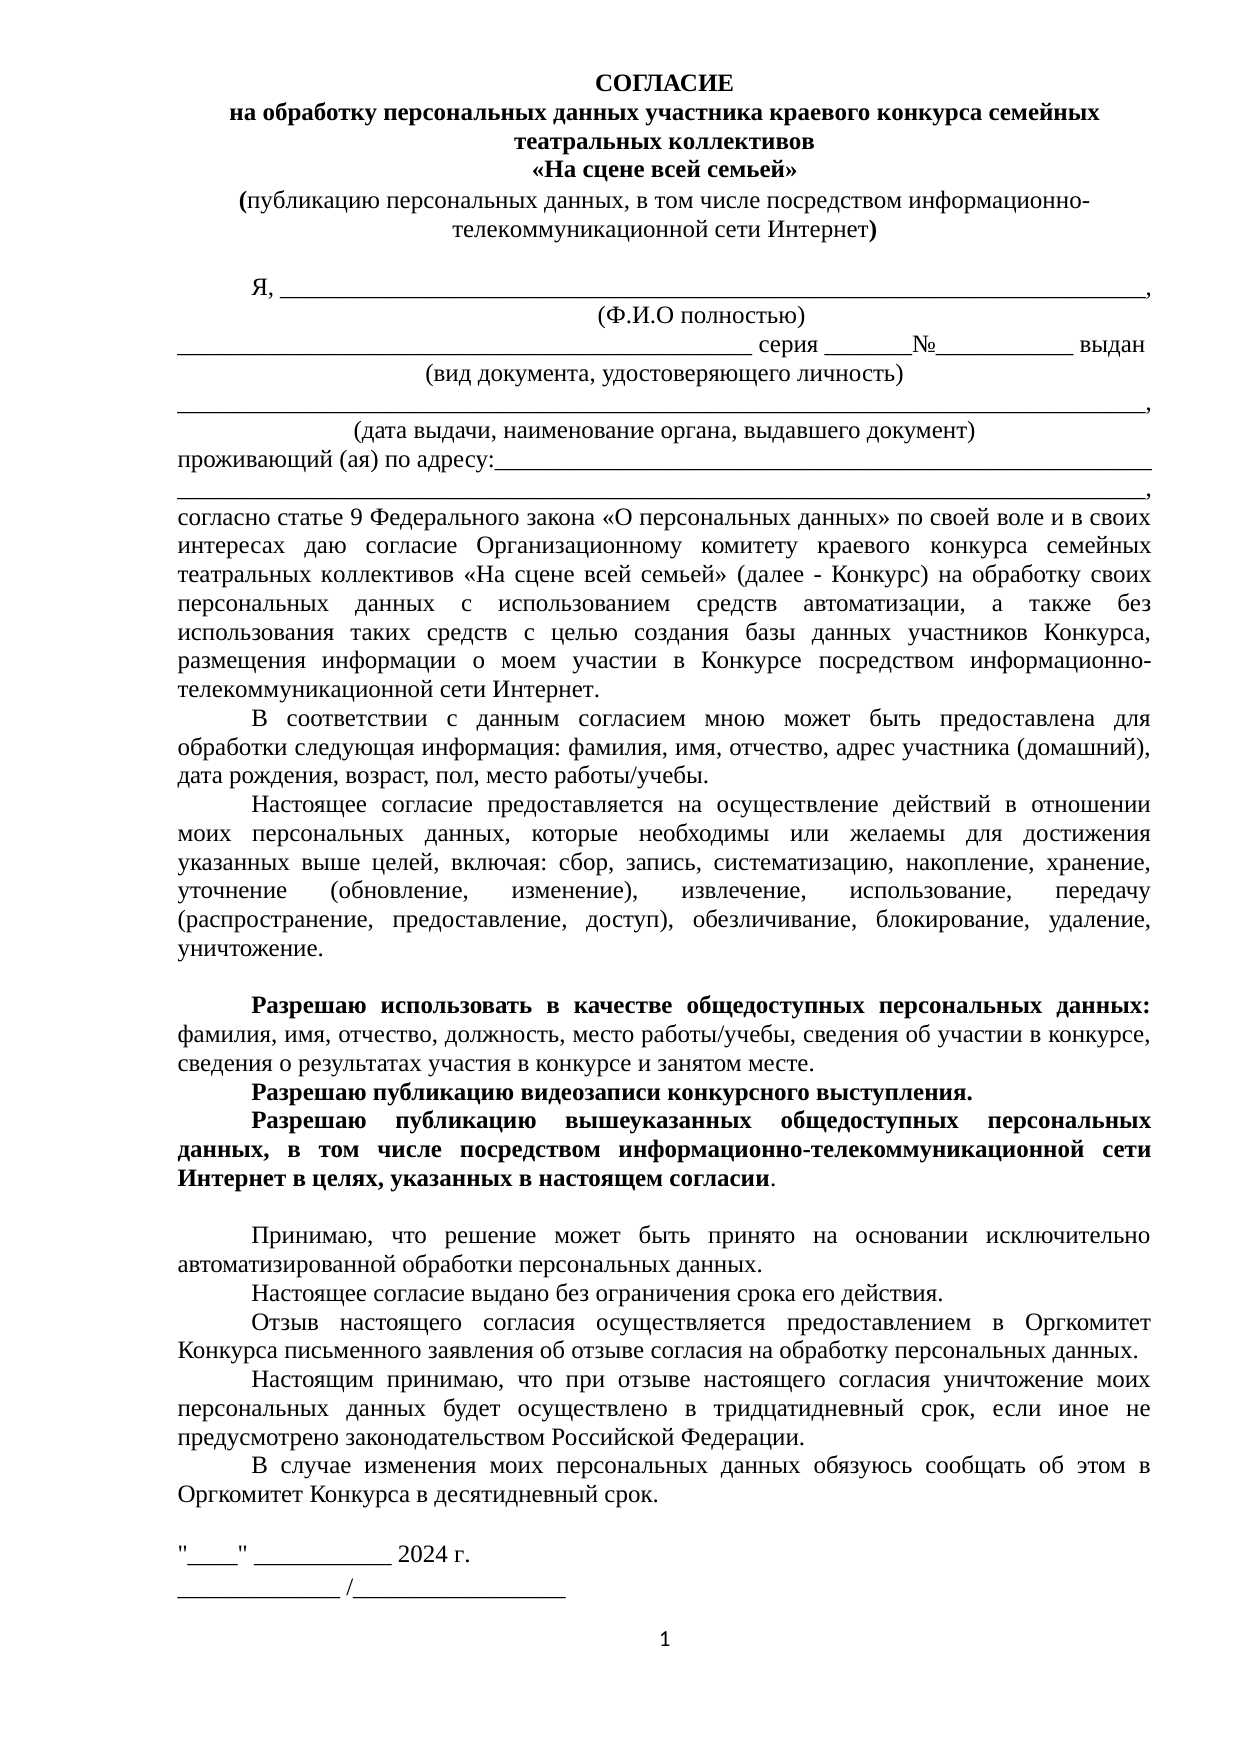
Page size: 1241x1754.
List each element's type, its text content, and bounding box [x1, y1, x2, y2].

text согласно статье 9 Федерального закона «О персональных данных» по своей воле и в своих интересах даю согласие Организационному комитету краевого конкурса семейных театральных коллективов «На сцене всей семьей» (далее - Конкурс) на обработку своих персональных данных с использованием средств автоматизации, а также без использования таких средств с целью создания базы данных участников Конкурса, размещения информации о моем участии в Конкурсе посредством информационно-телекоммуникационной сети Интернет. [177, 502, 1152, 703]
text (Ф.И.О полностью) [177, 301, 1152, 329]
text "____" ___________ 2024 г. [177, 1539, 1152, 1568]
text Разрешаю публикацию видеозаписи конкурсного выступления. [177, 1077, 1152, 1106]
text , [177, 473, 1152, 502]
text _____________ /_________________ [177, 1572, 1152, 1601]
text серия _______№___________ выдан [177, 329, 1152, 358]
text Я, , [177, 272, 1152, 301]
text проживающий (ая) по адресу: [177, 444, 1152, 473]
text Разрешаю использовать в качестве общедоступных персональных данных: фамилия, имя, отчество, должность, место работы/учебы, сведения об участии в конкурсе, сведения о результатах участия в конкурсе и занятом месте. [177, 991, 1152, 1077]
text Принимаю, что решение может быть принято на основании исключительно автоматизированной обработки персональных данных. [177, 1221, 1152, 1278]
text «На сцене всей семьей» [177, 154, 1152, 183]
text Разрешаю публикацию вышеуказанных общедоступных персональных данных, в том числе посредством информационно-телекоммуникационной сети Интернет в целях, указанных в настоящем согласии. [177, 1106, 1152, 1192]
text Настоящее согласие выдано без ограничения срока его действия. [177, 1278, 1152, 1307]
text (вид документа, удостоверяющего личность) [177, 358, 1152, 387]
text В соответствии с данным согласием мною может быть предоставлена для обработки следующая информация: фамилия, имя, отчество, адрес участника (домашний), дата рождения, возраст, пол, место работы/учебы. [177, 703, 1152, 789]
text Отзыв настоящего согласия осуществляется предоставлением в Оргкомитет Конкурса письменного заявления об отзыве согласия на обработку персональных данных. [177, 1307, 1152, 1364]
text , (дата выдачи, наименование органа, выдавшего документ) [177, 387, 1152, 444]
text СОГЛАСИЕ [177, 68, 1152, 97]
text (публикацию персональных данных, в том числе посредством информационно-телекоммуникационной сети Интернет) [177, 186, 1152, 243]
text В случае изменения моих персональных данных обязуюсь сообщать об этом в Оргкомитет Конкурса в десятидневный срок. [177, 1451, 1152, 1508]
text на обработку персональных данных участника краевого конкурса семейных театральных коллективов [177, 97, 1152, 154]
text Настоящим принимаю, что при отзыве настоящего согласия уничтожение моих персональных данных будет осуществлено в тридцатидневный срок, если иное не предусмотрено законодательством Российской Федерации. [177, 1364, 1152, 1451]
text Настоящее согласие предоставляется на осуществление действий в отношении моих персональных данных, которые необходимы или желаемы для достижения указанных выше целей, включая: сбор, запись, систематизацию, накопление, хранение, уточнение (обновление, изменение), извлечение, использование, передачу (распространение, предоставление, доступ), обезличивание, блокирование, удаление, уничтожение. [177, 789, 1152, 962]
